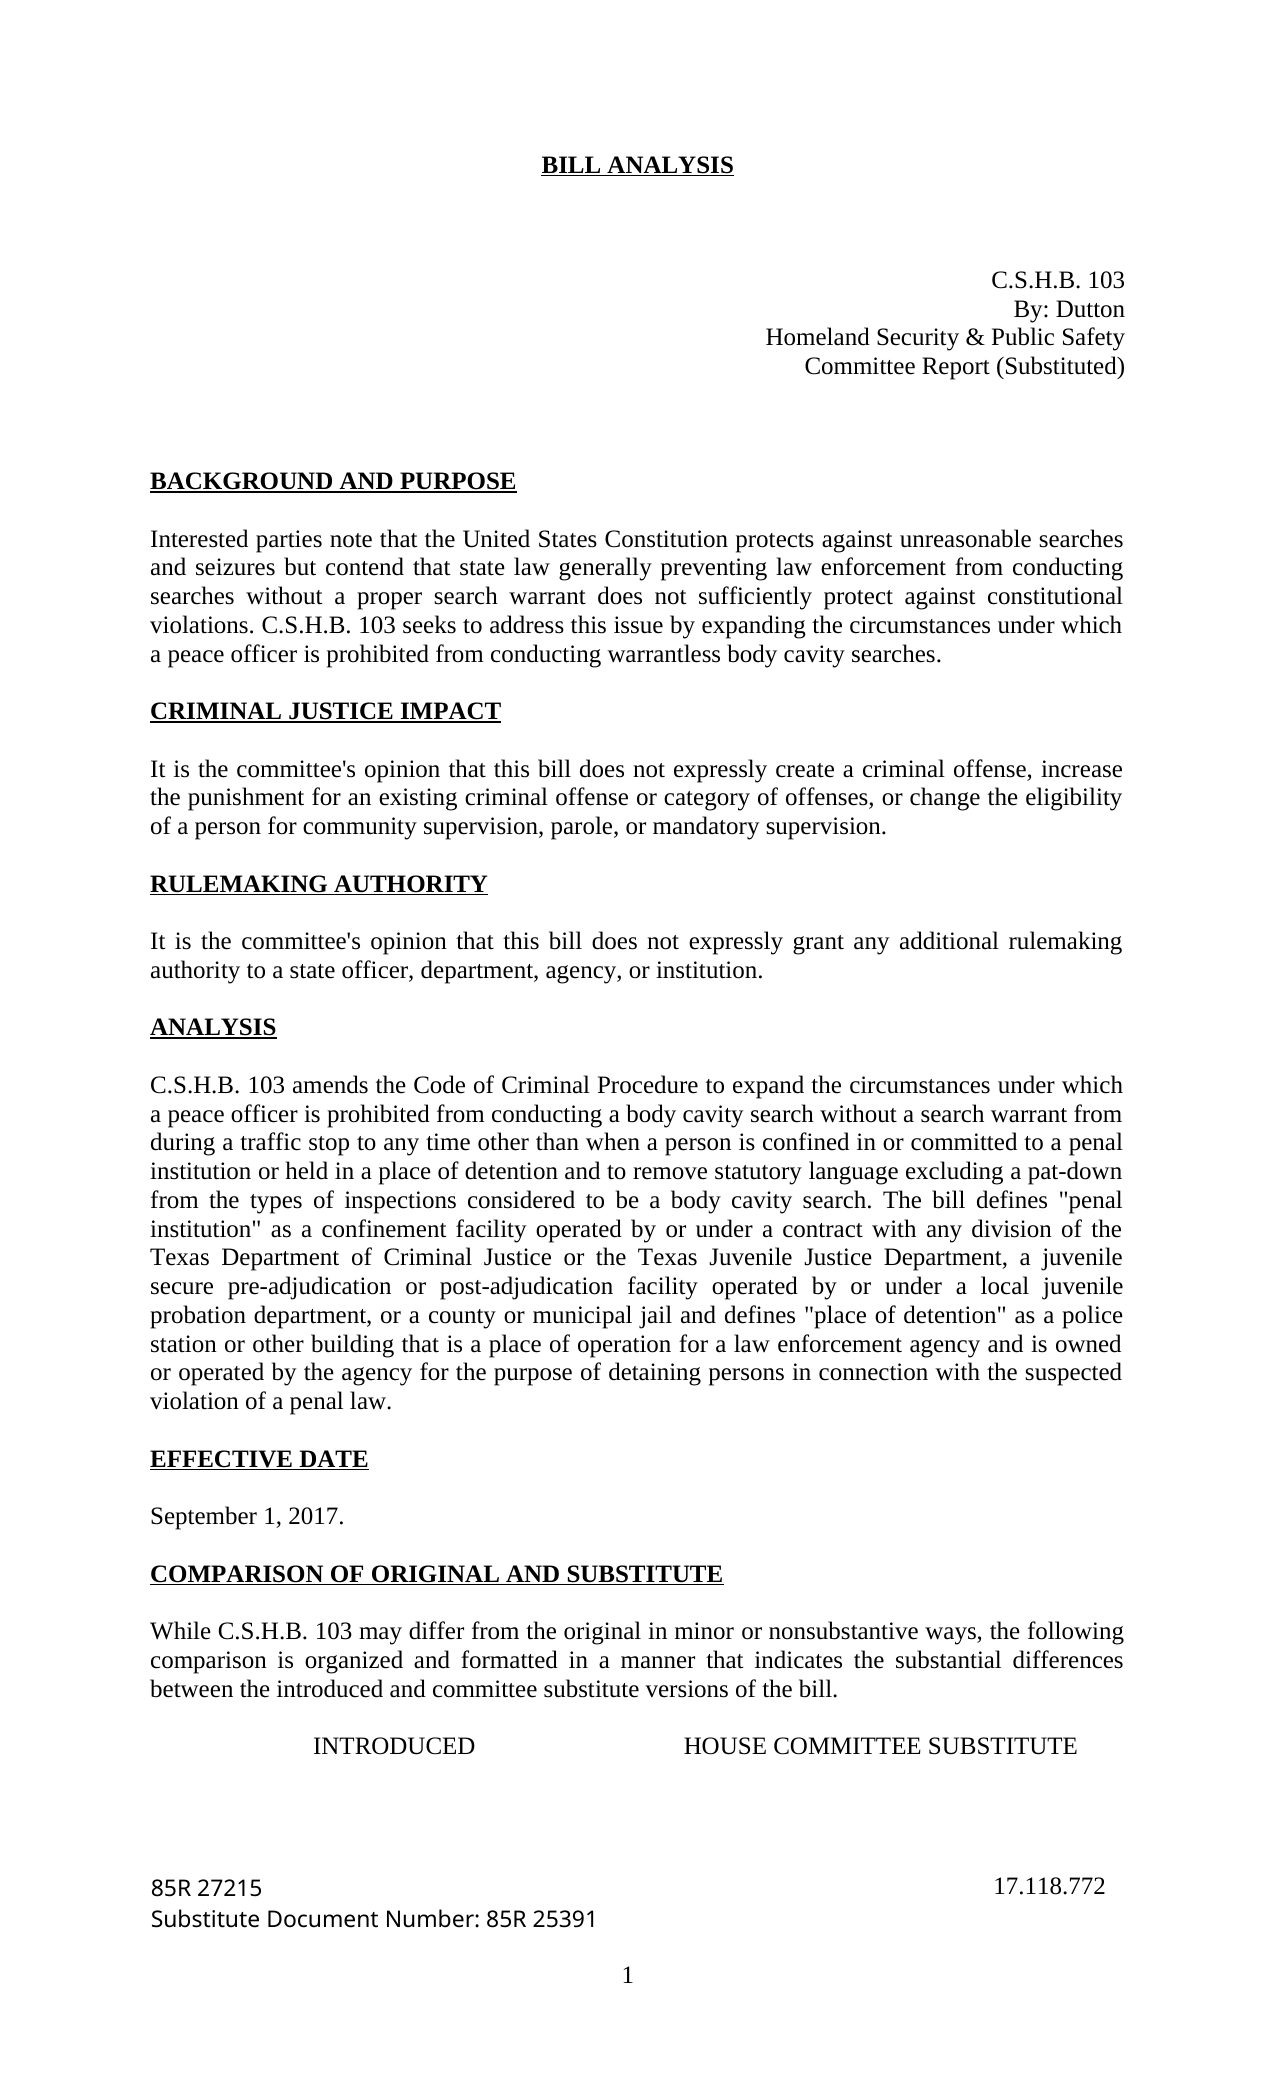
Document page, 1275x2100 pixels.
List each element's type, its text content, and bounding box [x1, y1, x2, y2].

table_header C.S.H.B. 103 [139, 265, 1136, 294]
table_cell By: Dutton [139, 294, 1136, 322]
table_header BACKGROUND AND PURPOSE Interested parties note that the United States Constitution protects against unreasonable searches and seizures but contend that state law generally preventing law enforcement from conducting searches without a proper search warrant does not sufficiently protect against constitutional violations. C.S.H.B. 103 seeks to address this issue by expanding the circumstances under which a peace officer is prohibited from conducting warrantless body cavity searches. [138, 466, 1136, 696]
table_cell CRIMINAL JUSTICE IMPACT It is the committee's opinion that this bill does not expressly create a criminal offense, increase the punishment for an existing criminal offense or category of offenses, or change the eligibility of a person for community supervision, parole, or mandatory supervision. [138, 696, 1136, 869]
table_cell EFFECTIVE DATE September 1, 2017. [138, 1444, 1136, 1559]
table_cell COMPARISON OF ORIGINAL AND SUBSTITUTE While C.S.H.B. 103 may differ from the original in minor or nonsubstantive ways, the following comparison is organized and formatted in a manner that indicates the substantial differences between the introduced and committee substitute versions of the bill. [138, 1559, 1136, 1731]
table_cell Homeland Security & Public Safety [139, 323, 1136, 351]
table_header BILL ANALYSIS [139, 150, 1136, 179]
table_cell RULEMAKING AUTHORITY It is the committee's opinion that this bill does not expressly grant any additional rulemaking authority to a state officer, department, agency, or institution. [138, 869, 1136, 1012]
table_cell [138, 1731, 1136, 1779]
table_cell Committee Report (Substituted) [139, 351, 1136, 380]
table_cell ANALYSIS C.S.H.B. 103 amends the Code of Criminal Procedure to expand the circumstances under which a peace officer is prohibited from conducting a body cavity search without a search warrant from during a traffic stop to any time other than when a person is confined in or committed to a penal institution or held in a place of detention and to remove statutory language excluding a pat-down from the types of inspections considered to be a body cavity search. The bill defines "penal institution" as a confinement facility operated by or under a contract with any division of the Texas Department of Criminal Justice or the Texas Juvenile Justice Department, a juvenile secure pre-adjudication or post-adjudication facility operated by or under a local juvenile probation department, or a county or municipal jail and defines "place of detention" as a police station or other building that is a place of operation for a law enforcement agency and is owned or operated by the agency for the purpose of detaining persons in connection with the suspected violation of a penal law. [138, 1013, 1136, 1444]
